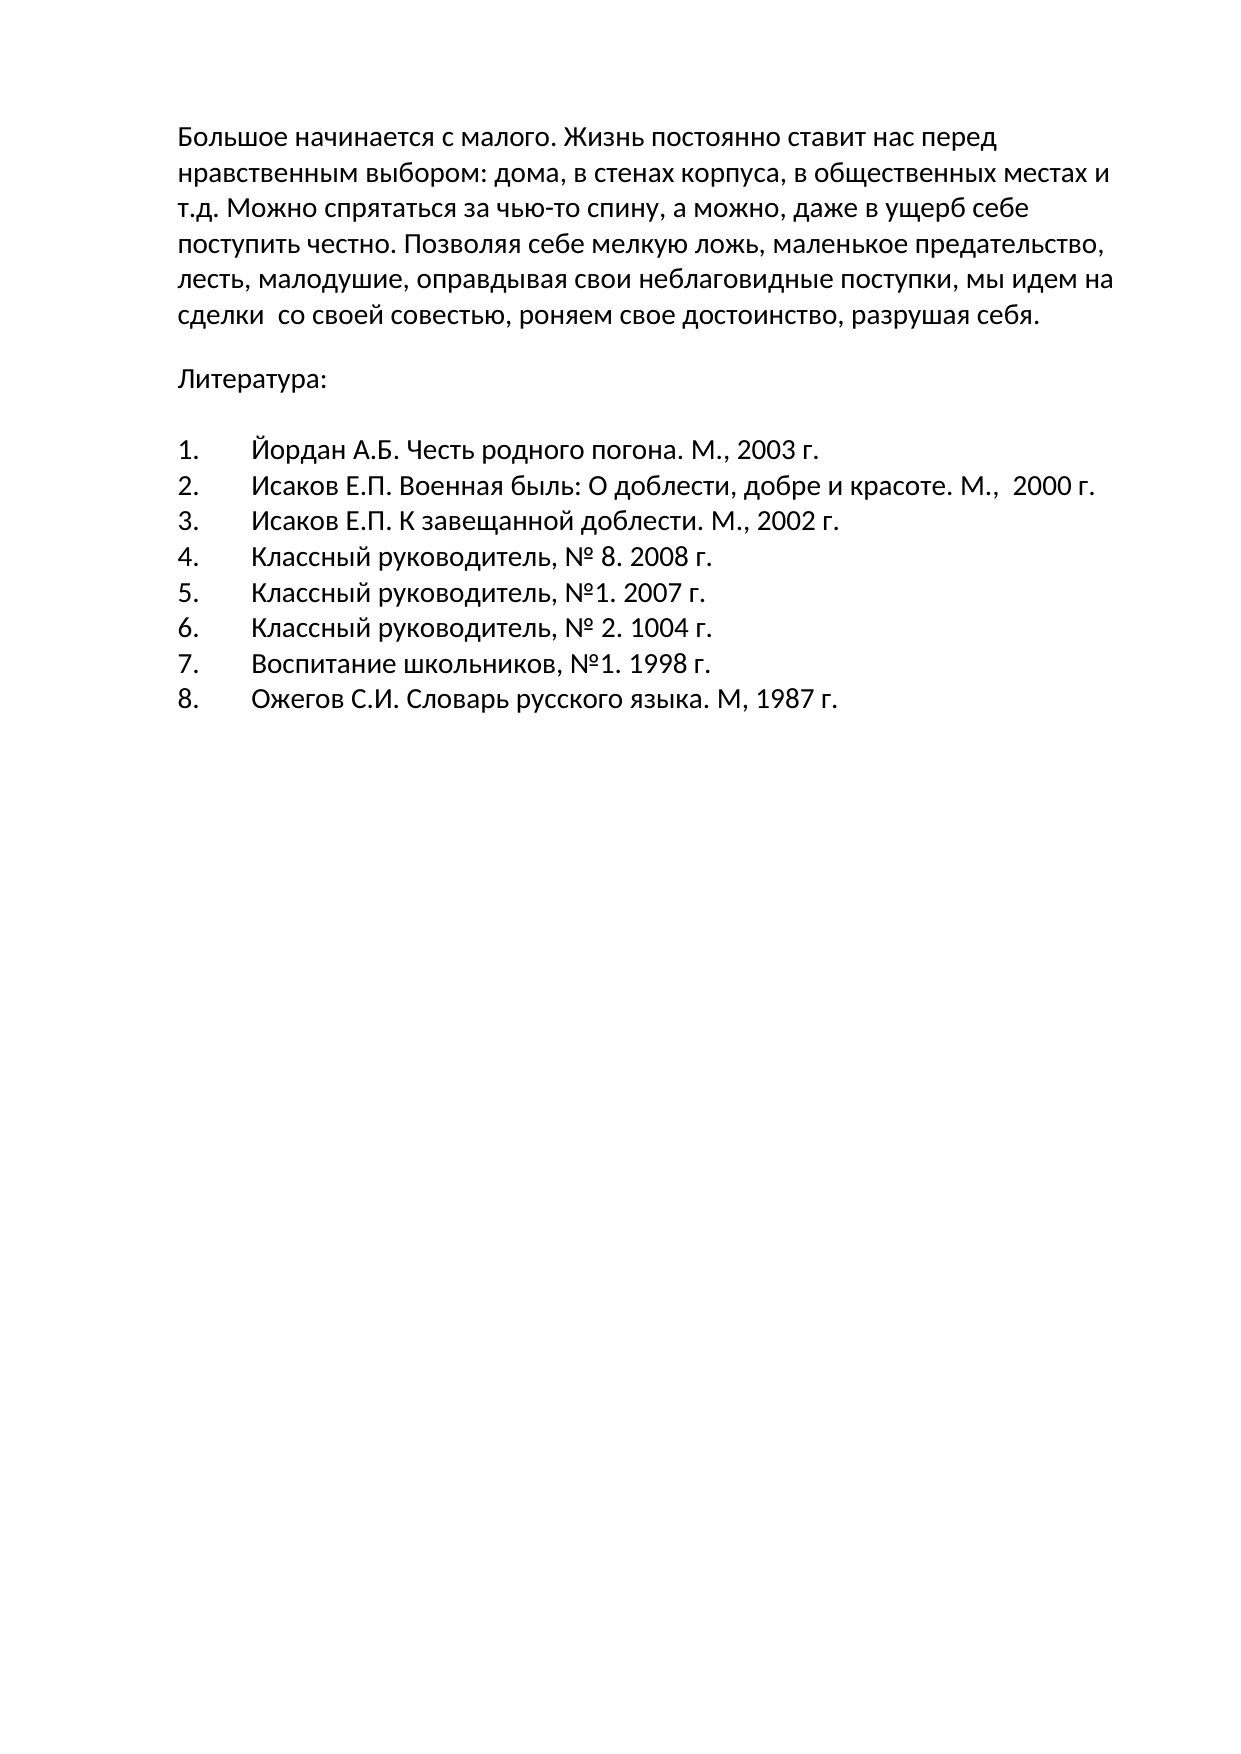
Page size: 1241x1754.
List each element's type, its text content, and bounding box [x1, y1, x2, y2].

text Литература: [177, 360, 1152, 396]
text 1. Йордан А.Б. Честь родного погона. М., 2003 г. [177, 431, 1152, 467]
text 5. Классный руководитель, №1. 2007 г. [177, 574, 1152, 609]
text 6. Классный руководитель, № 2. 1004 г. [177, 609, 1152, 645]
text 7. Воспитание школьников, №1. 1998 г. [177, 645, 1152, 681]
text 4. Классный руководитель, № 8. 2008 г. [177, 538, 1152, 574]
text 2. Исаков Е.П. Военная быль: О доблести, добре и красоте. М., 2000 г. [177, 467, 1152, 502]
text 3. Исаков Е.П. К завещанной доблести. М., 2002 г. [177, 502, 1152, 538]
text 8. Ожегов С.И. Словарь русского языка. М, 1987 г. [177, 681, 1152, 716]
text Большое начинается с малого. Жизнь постоянно ставит нас перед нравственным выбором: дома, в стенах корпуса, в общественных местах и т.д. Можно спрятаться за чью-то спину, а можно, даже в ущерб себе поступить честно. Позволяя себе мелкую ложь, маленькое предательство, лесть, малодушие, оправдывая свои неблаговидные поступки, мы идем на сделки со своей совестью, роняем свое достоинство, разрушая себя. [177, 118, 1152, 332]
